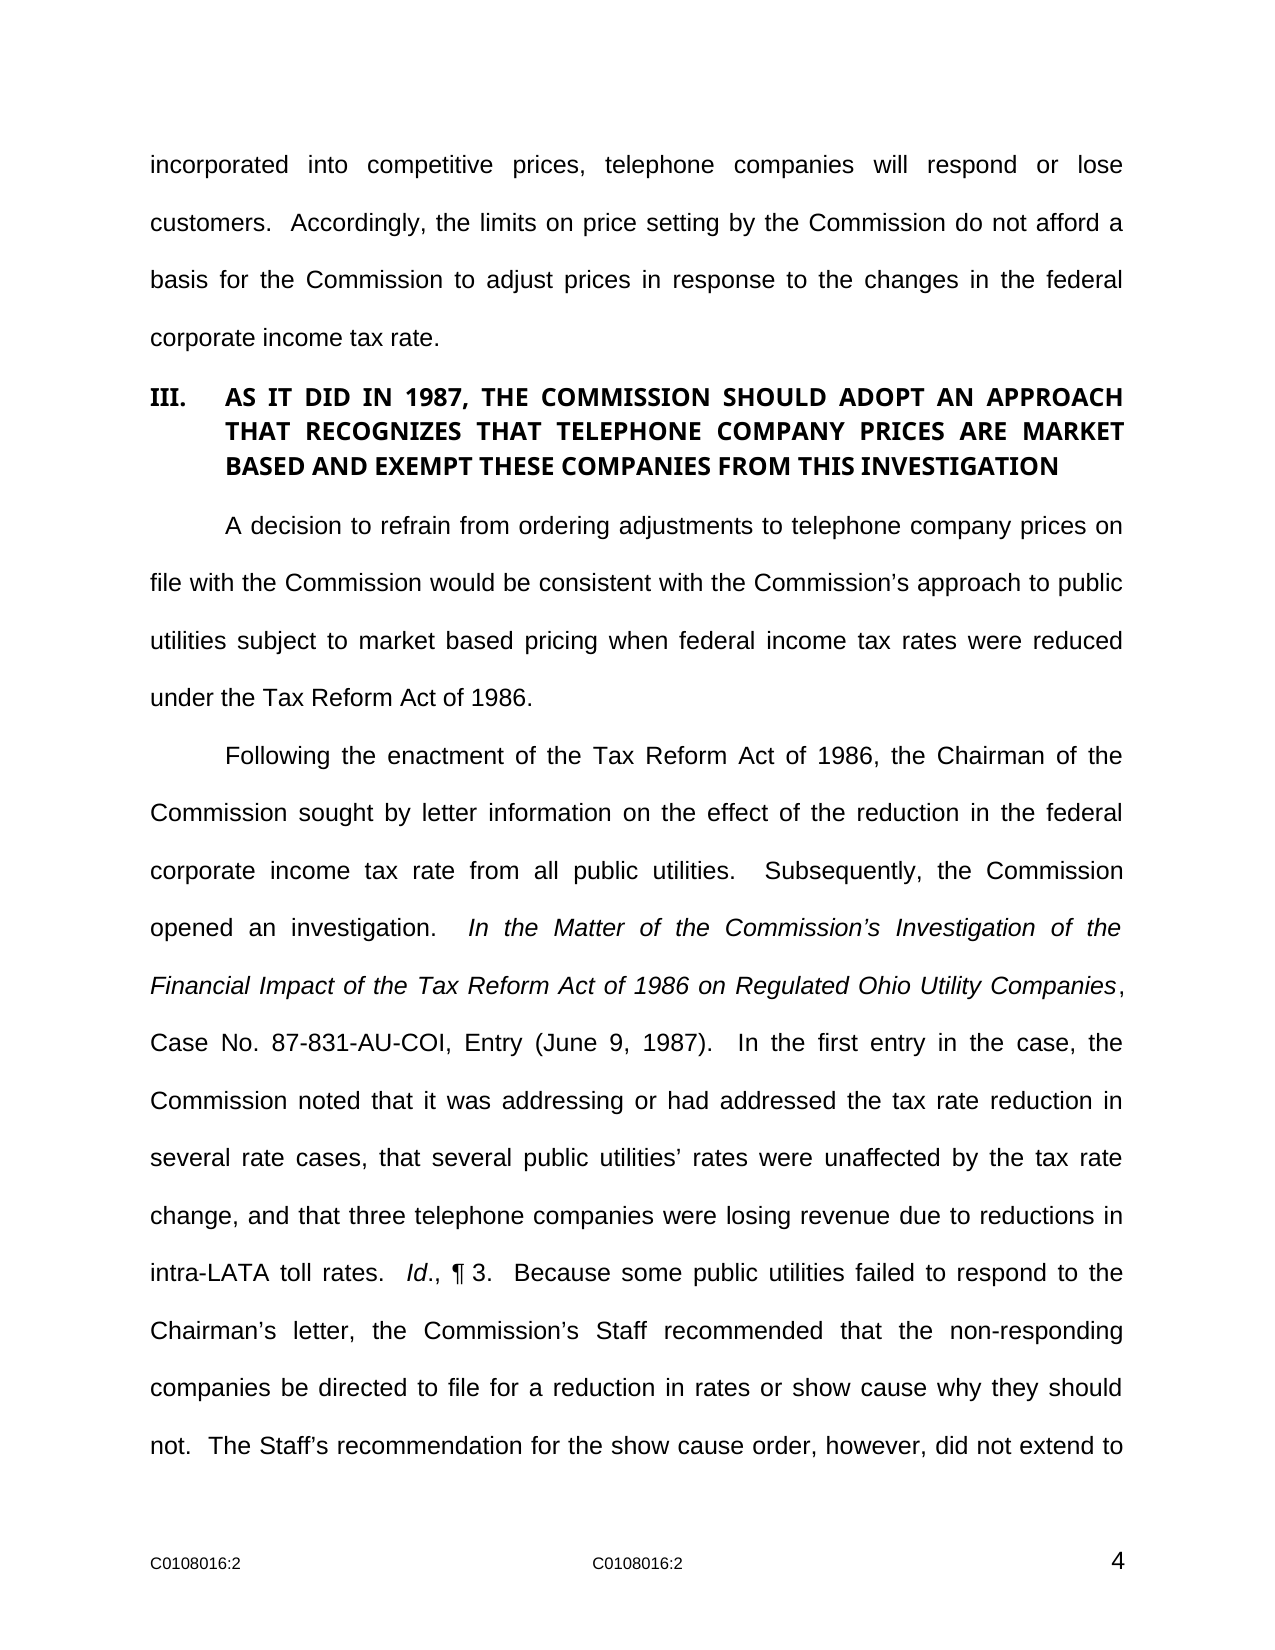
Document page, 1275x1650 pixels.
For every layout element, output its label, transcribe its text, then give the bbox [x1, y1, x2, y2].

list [150, 741, 1125, 1460]
list As it did in 1987, the Commission should adopt an approach that recognizes that telephone company prices are market based and exempt these companies from this investigation [150, 380, 1125, 482]
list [150, 150, 1125, 351]
list A decision to refrain from ordering adjustments to telephone company prices on file with the Commission would be consistent with the Commission’s approach to public utilities subject to market based pricing when federal income tax rates were reduced under the Tax Reform Act of 1986. [150, 511, 1125, 712]
